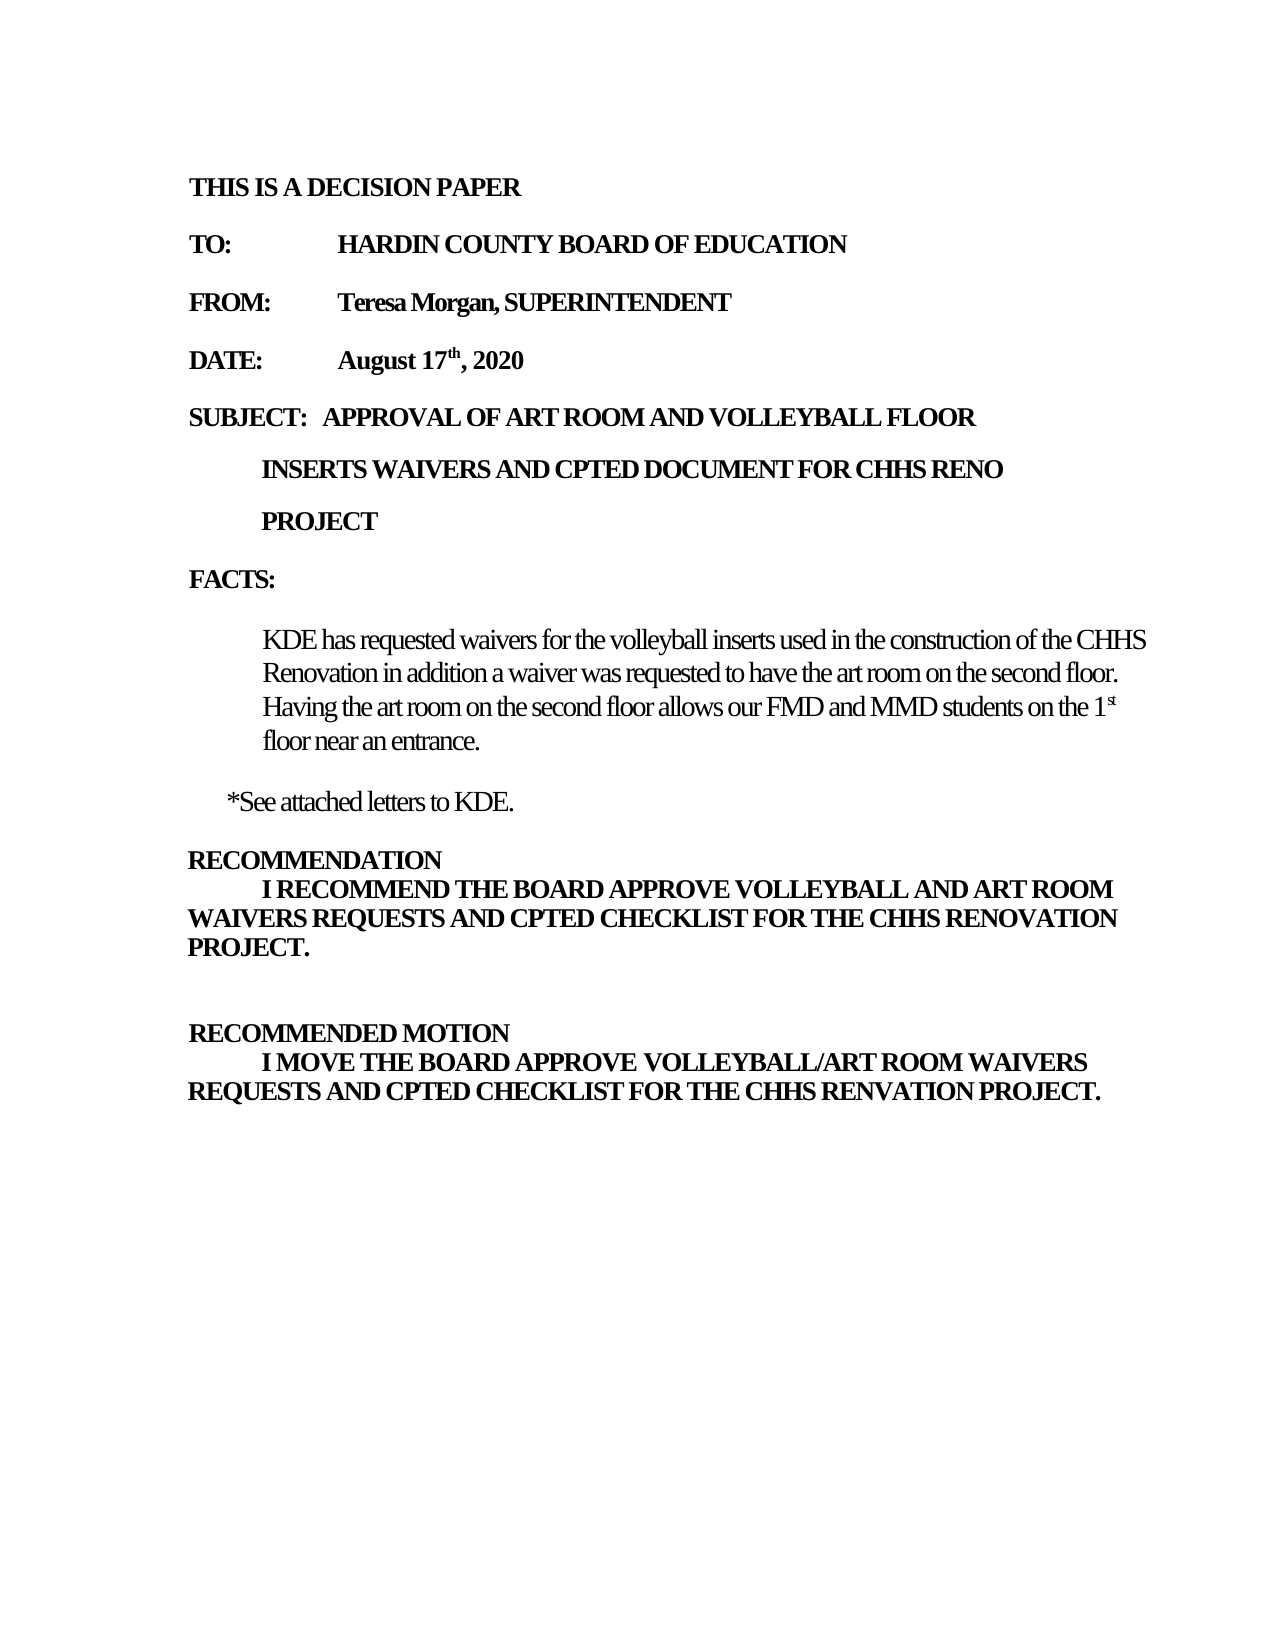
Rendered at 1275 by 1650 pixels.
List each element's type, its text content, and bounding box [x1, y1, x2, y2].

text RECOMMENDATION [187, 846, 1150, 875]
text FROM: Teresa Morgan, SUPERINTENDENT [188, 265, 1150, 323]
list *See attached letters to KDE. [226, 784, 1150, 817]
text THIS IS A DECISION PAPER [189, 150, 1150, 208]
text TO: HARDIN COUNTY BOARD OF EDUCATION [189, 208, 1150, 265]
text KDE has requested waivers for the volleyball inserts used in the construction of the CHHS Renovation in addition a waiver was requested to have the art room on the second floor. Having the art room on the second floor allows our FMD and MMD students on the 1st floor near an entrance. [188, 622, 1150, 756]
text RECOMMENDED MOTION [188, 1020, 1150, 1048]
text INSERTS WAIVERS AND CPTED DOCUMENT FOR CHHS RENO [188, 456, 1101, 484]
text DATE: August 17th, 2020 [188, 323, 1150, 381]
text SUBJECT: APPROVAL OF ART ROOM AND VOLLEYBALL FLOOR [188, 404, 1101, 433]
text I RECOMMEND THE BOARD APPROVE VOLLEYBALL AND ART ROOM WAIVERS REQUESTS AND CPTED CHECKLIST FOR THE CHHS RENOVATION PROJECT. [187, 875, 1150, 962]
text PROJECT [188, 507, 1101, 536]
text I MOVE THE BOARD APPROVE VOLLEYBALL/ART ROOM WAIVERS REQUESTS AND CPTED CHECKLIST FOR THE CHHS RENVATION PROJECT. [187, 1048, 1150, 1106]
text FACTS: [188, 563, 1150, 595]
